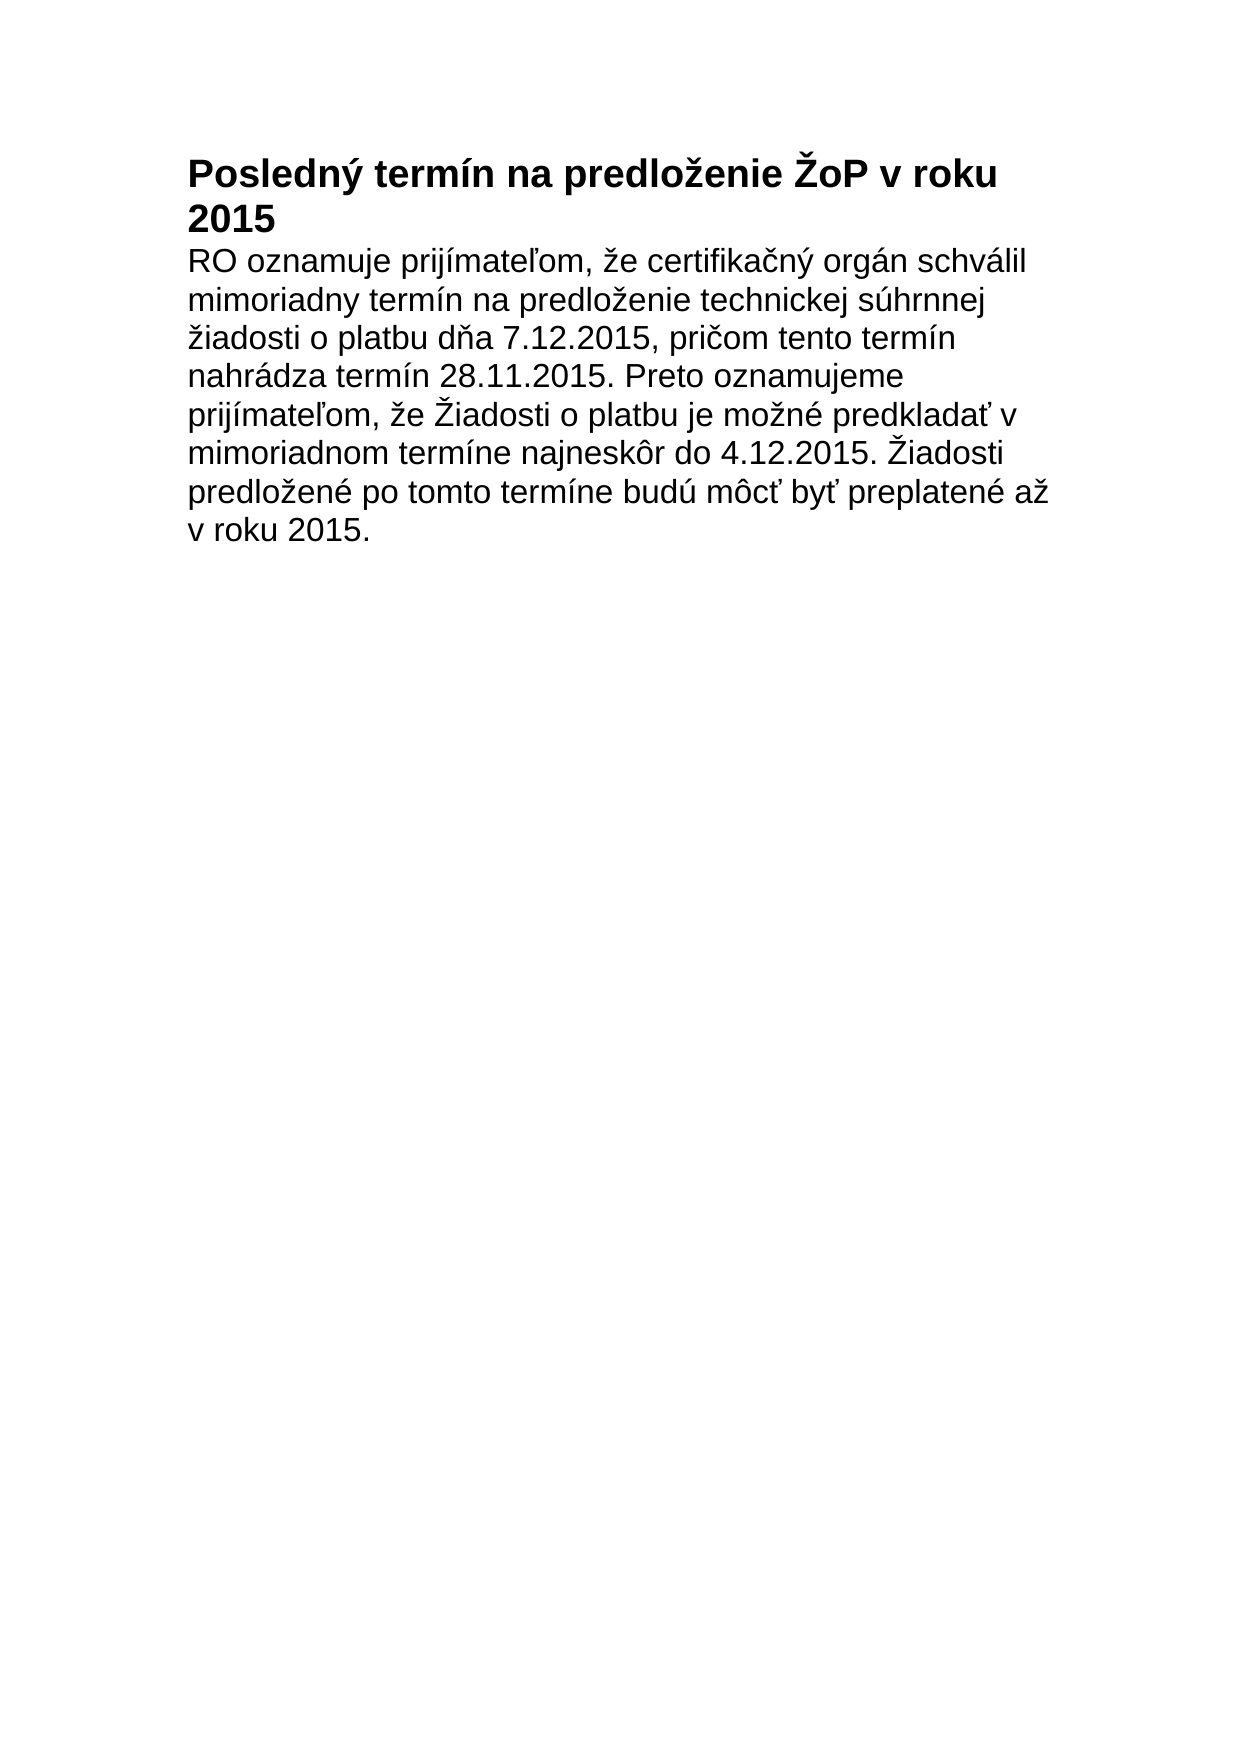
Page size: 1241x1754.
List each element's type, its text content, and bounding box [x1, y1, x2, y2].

text Posledný termín na predloženie ŽoP v roku 2015 [187, 150, 1053, 241]
text RO oznamuje prijímateľom, že certifikačný orgán schválil mimoriadny termín na predloženie technickej súhrnnej žiadosti o platbu dňa 7.12.2015, pričom tento termín nahrádza termín 28.11.2015. Preto oznamujeme prijímateľom, že Žiadosti o platbu je možné predkladať v mimoriadnom termíne najneskôr do 4.12.2015. Žiadosti predložené po tomto termíne budú môcť byť preplatené až v roku 2015. [187, 241, 1053, 549]
